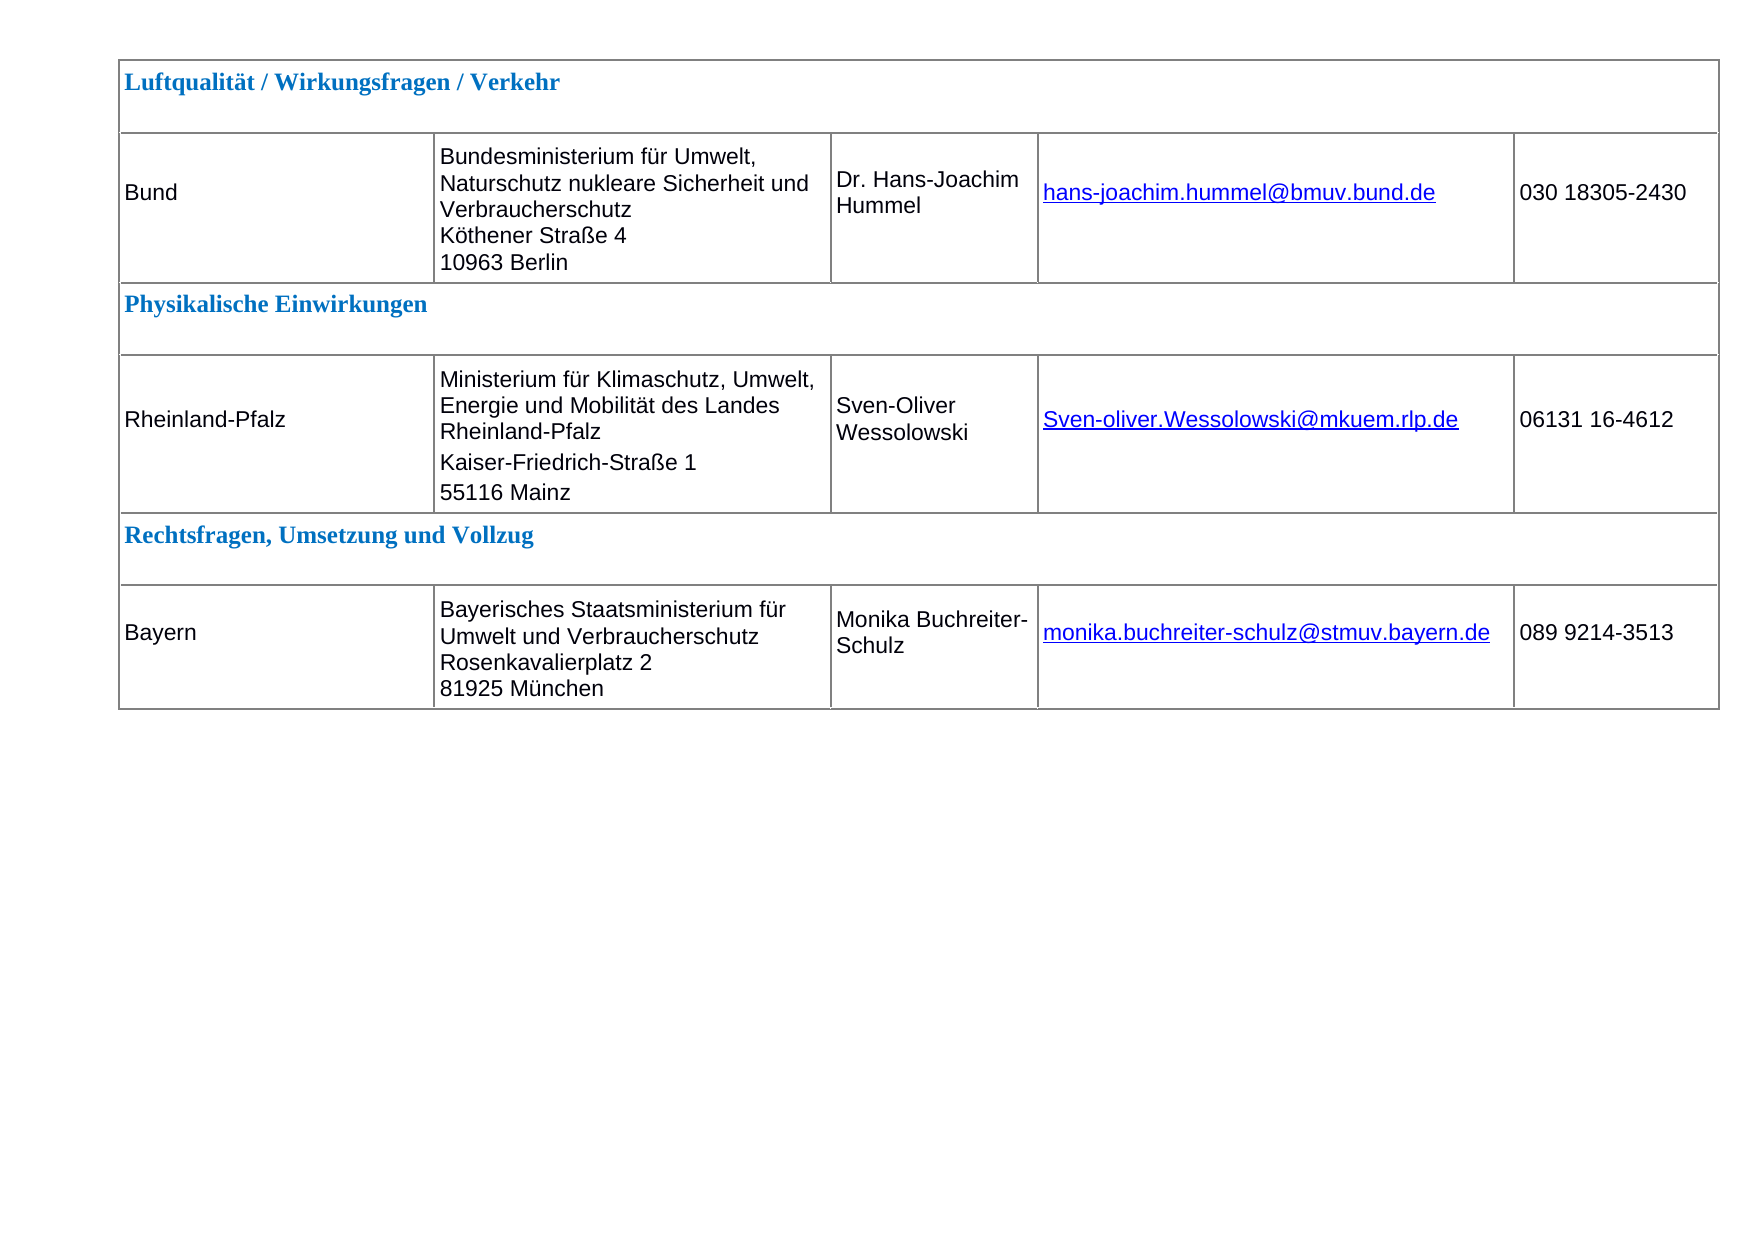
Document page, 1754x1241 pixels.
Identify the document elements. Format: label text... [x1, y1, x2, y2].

table_header Luftqualität / Wirkungsfragen / Verkehr [120, 61, 1718, 131]
table_cell 030 18305-2430 [1514, 131, 1718, 281]
table_cell Bund [120, 134, 433, 281]
table_cell hans-joachim.hummel@bmuv.bund.de [1039, 134, 1513, 281]
table_cell Sven-Oliver Wessolowski [832, 356, 1037, 512]
table_cell Physikalische Einwirkungen [120, 281, 1718, 354]
table_cell 06131 16-4612 [1515, 354, 1718, 512]
table_cell Ministerium für Klimaschutz, Umwelt, Energie und Mobilität des Landes Rheinland-Pfalz Kaiser-Friedrich-Straße 1 55116 Mainz [435, 356, 830, 512]
table_cell Bayerisches Staatsministerium für Umwelt und Verbraucherschutz Rosenkavalierplatz 2 81925 München [434, 586, 831, 708]
table_cell Sven-oliver.Wessolowski@mkuem.rlp.de [1039, 356, 1513, 512]
table_cell Monika Buchreiter-Schulz [831, 586, 1037, 708]
table_cell Rheinland-Pfalz [120, 356, 433, 512]
table_cell Dr. Hans-Joachim Hummel [832, 134, 1037, 281]
table_cell Bundesministerium für Umwelt, Naturschutz nukleare Sicherheit und Verbraucherschutz Köthener Straße 4 10963 Berlin [435, 134, 830, 281]
table_cell Bayern [120, 586, 434, 708]
table_cell monika.buchreiter-schulz@stmuv.bayern.de [1038, 586, 1514, 708]
table_cell Rechtsfragen, Umsetzung und Vollzug [120, 512, 1718, 584]
table_cell 089 9214-3513 [1514, 584, 1718, 708]
